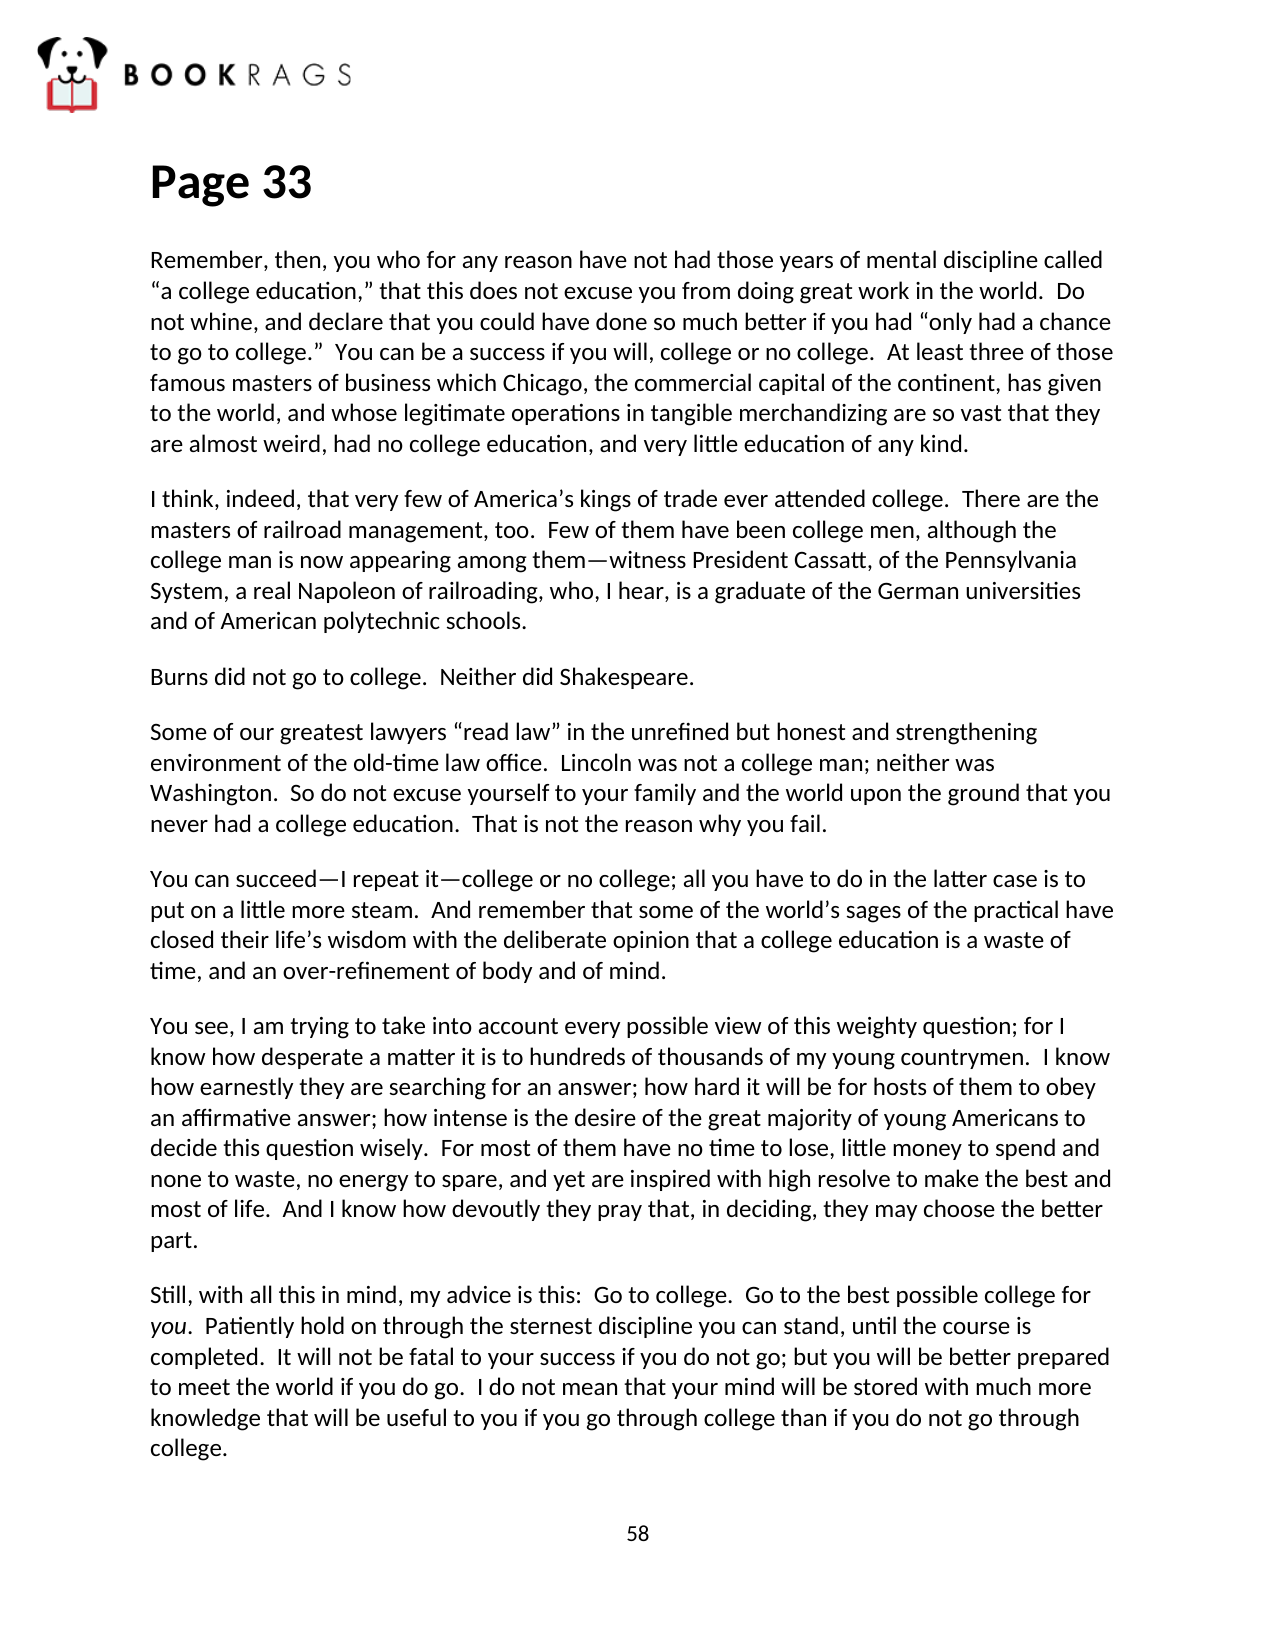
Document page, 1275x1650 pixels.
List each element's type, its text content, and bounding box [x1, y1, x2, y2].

text Remember, then, you who for any reason have not had those years of mental discipline called “a college education,” that this does not excuse you from doing great work in the world. Do not whine, and declare that you could have done so much better if you had “only had a chance to go to college.” You can be a success if you will, college or no college. At least three of those famous masters of business which Chicago, the commercial capital of the continent, has given to the world, and whose legitimate operations in tangible merchandizing are so vast that they are almost weird, had no college education, and very little education of any kind. [150, 244, 1125, 458]
text Page 33 [150, 150, 1125, 211]
text Some of our greatest lawyers “read law” in the unrefined but honest and strengthening environment of the old-time law office. Lincoln was not a college man; neither was Washington. So do not excuse yourself to your family and the world upon the ground that you never had a college education. That is not the reason why you fail. [150, 716, 1125, 838]
text Burns did not go to college. Neither did Shakespeare. [150, 661, 1125, 691]
text I think, indeed, that very few of America’s kings of trade ever attended college. There are the masters of railroad management, too. Few of them have been college men, although the college man is now appearing among them—­witness President Cassatt, of the Pennsylvania System, a real Napoleon of railroading, who, I hear, is a graduate of the German universities and of American polytechnic schools. [150, 483, 1125, 636]
picture [37, 37, 351, 113]
text Still, with all this in mind, my advice is this: Go to college. Go to the best possible college for you. Patiently hold on through the sternest discipline you can stand, until the course is completed. It will not be fatal to your success if you do not go; but you will be better prepared to meet the world if you do go. I do not mean that your mind will be stored with much more knowledge that will be useful to you if you go through college than if you do not go through college. [150, 1280, 1125, 1463]
text You can succeed—­I repeat it—­college or no college; all you have to do in the latter case is to put on a little more steam. And remember that some of the world’s sages of the practical have closed their life’s wisdom with the deliberate opinion that a college education is a waste of time, and an over-refinement of body and of mind. [150, 863, 1125, 986]
text You see, I am trying to take into account every possible view of this weighty question; for I know how desperate a matter it is to hundreds of thousands of my young countrymen. I know how earnestly they are searching for an answer; how hard it will be for hosts of them to obey an affirmative answer; how intense is the desire of the great majority of young Americans to decide this question wisely. For most of them have no time to lose, little money to spend and none to waste, no energy to spare, and yet are inspired with high resolve to make the best and most of life. And I know how devoutly they pray that, in deciding, they may choose the better part. [150, 1011, 1125, 1255]
